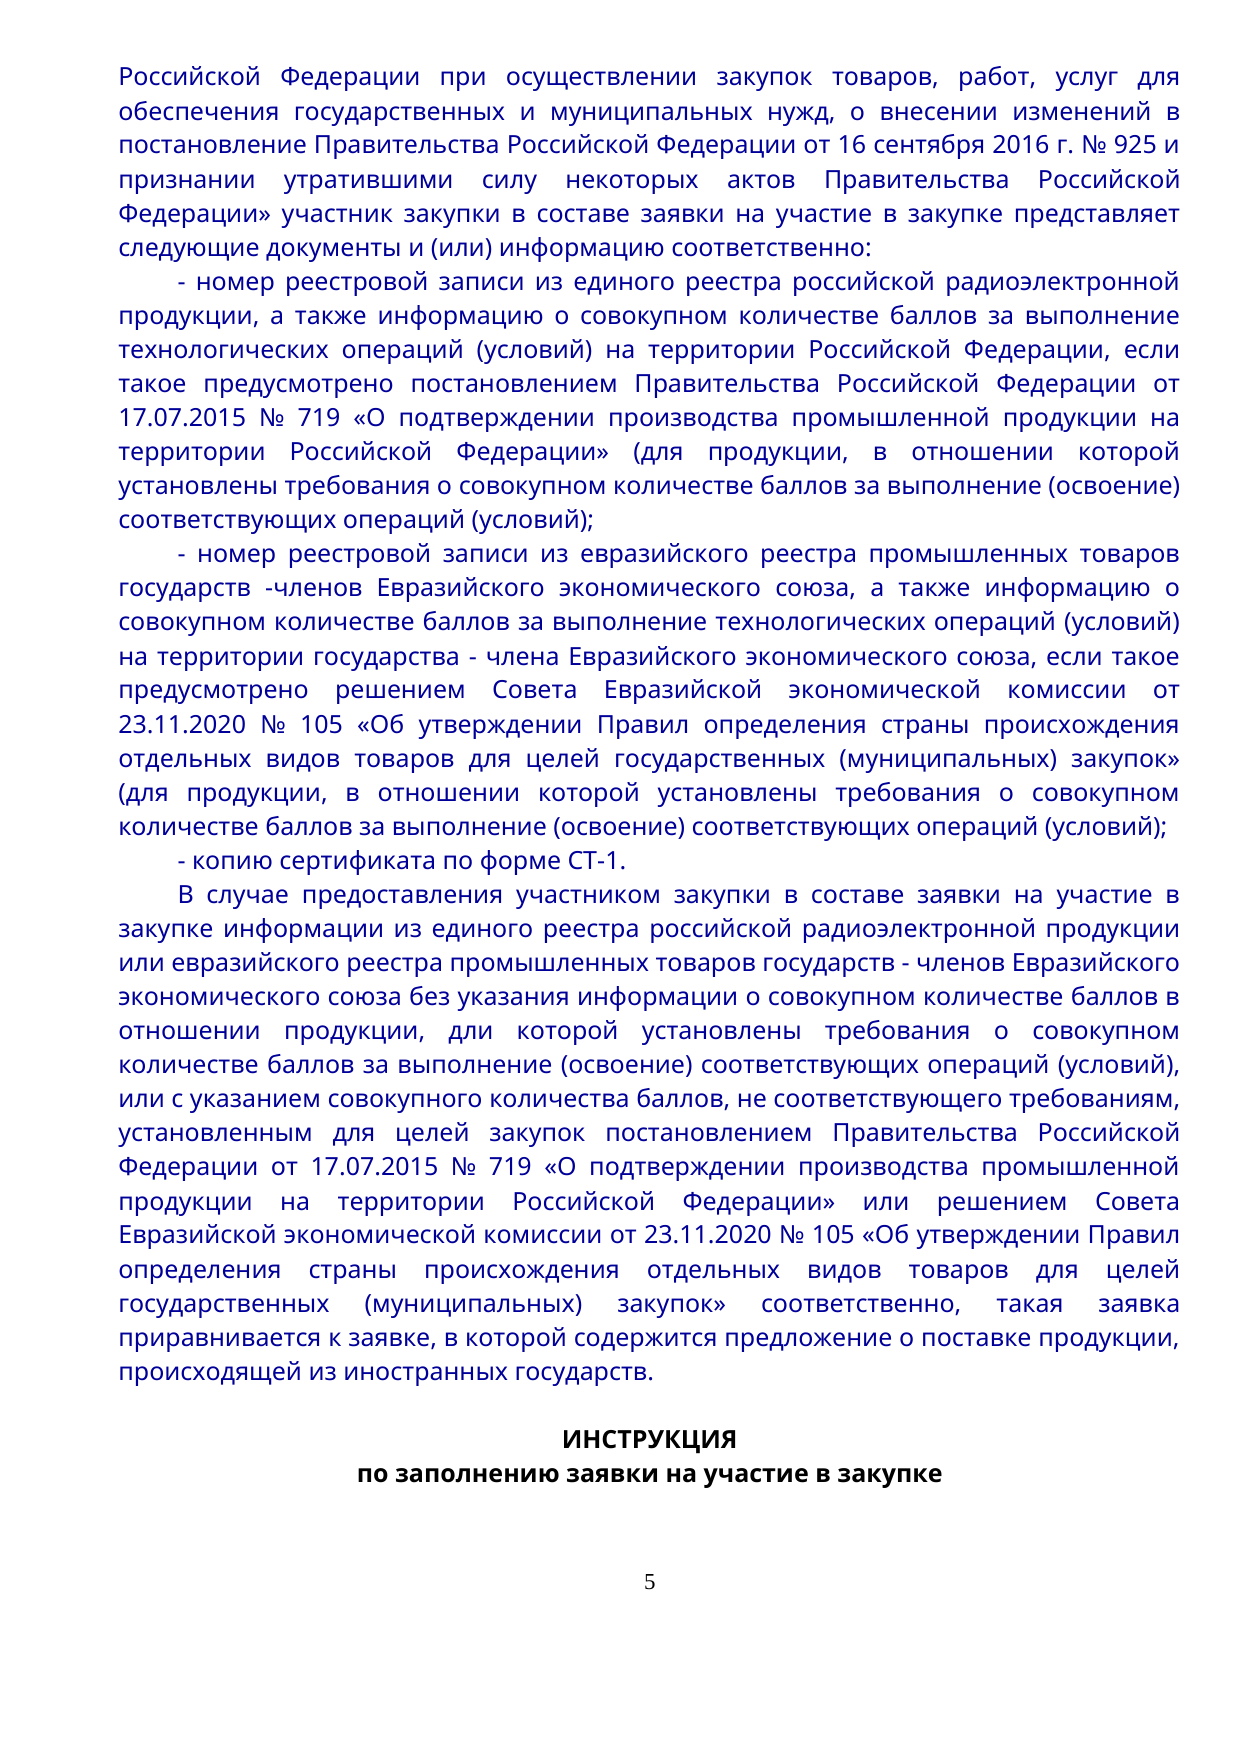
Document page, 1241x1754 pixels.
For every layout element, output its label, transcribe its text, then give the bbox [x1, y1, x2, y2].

text - копию сертификата по форме СТ-1. [118, 842, 1181, 877]
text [118, 59, 1181, 263]
text ИНСТРУКЦИЯ по заполнению заявки на участие в закупке [118, 1422, 1181, 1490]
text - номер реестровой записи из евразийского реестра промышленных товаров государств -членов Евразийского экономического союза, а также информацию о совокупном количестве баллов за выполнение технологических операций (условий) на территории государства - члена Евразийского экономического союза, если такое предусмотрено решением Совета Евразийской экономической комиссии от 23.11.2020 № 105 «Об утверждении Правил определения страны происхождения отдельных видов товаров для целей государственных (муниципальных) закупок» (для продукции, в отношении которой установлены требования о совокупном количестве баллов за выполнение (освоение) соответствующих операций (условий); [118, 536, 1181, 842]
text - номер реестровой записи из единого реестра российской радиоэлектронной продукции, а также информацию о совокупном количестве баллов за выполнение технологических операций (условий) на территории Российской Федерации, если такое предусмотрено постановлением Правительства Российской Федерации от 17.07.2015 № 719 «О подтверждении производства промышленной продукции на территории Российской Федерации» (для продукции, в отношении которой установлены требования о совокупном количестве баллов за выполнение (освоение) соответствующих операций (условий); [118, 263, 1181, 536]
text В случае предоставления участником закупки в составе заявки на участие в закупке информации из единого реестра российской радиоэлектронной продукции или евразийского реестра промышленных товаров государств - членов Евразийского экономического союза без указания информации о совокупном количестве баллов в отношении продукции, дли которой установлены требования о совокупном количестве баллов за выполнение (освоение) соответствующих операций (условий), или с указанием совокупного количества баллов, не соответствующего требованиям, установленным для целей закупок постановлением Правительства Российской Федерации от 17.07.2015 № 719 «О подтверждении производства промышленной продукции на территории Российской Федерации» или решением Совета Евразийской экономической комиссии от 23.11.2020 № 105 «Об утверждении Правил определения страны происхождения отдельных видов товаров для целей государственных (муниципальных) закупок» соответственно, такая заявка приравнивается к заявке, в которой содержится предложение о поставке продукции, происходящей из иностранных государств. [118, 877, 1181, 1387]
